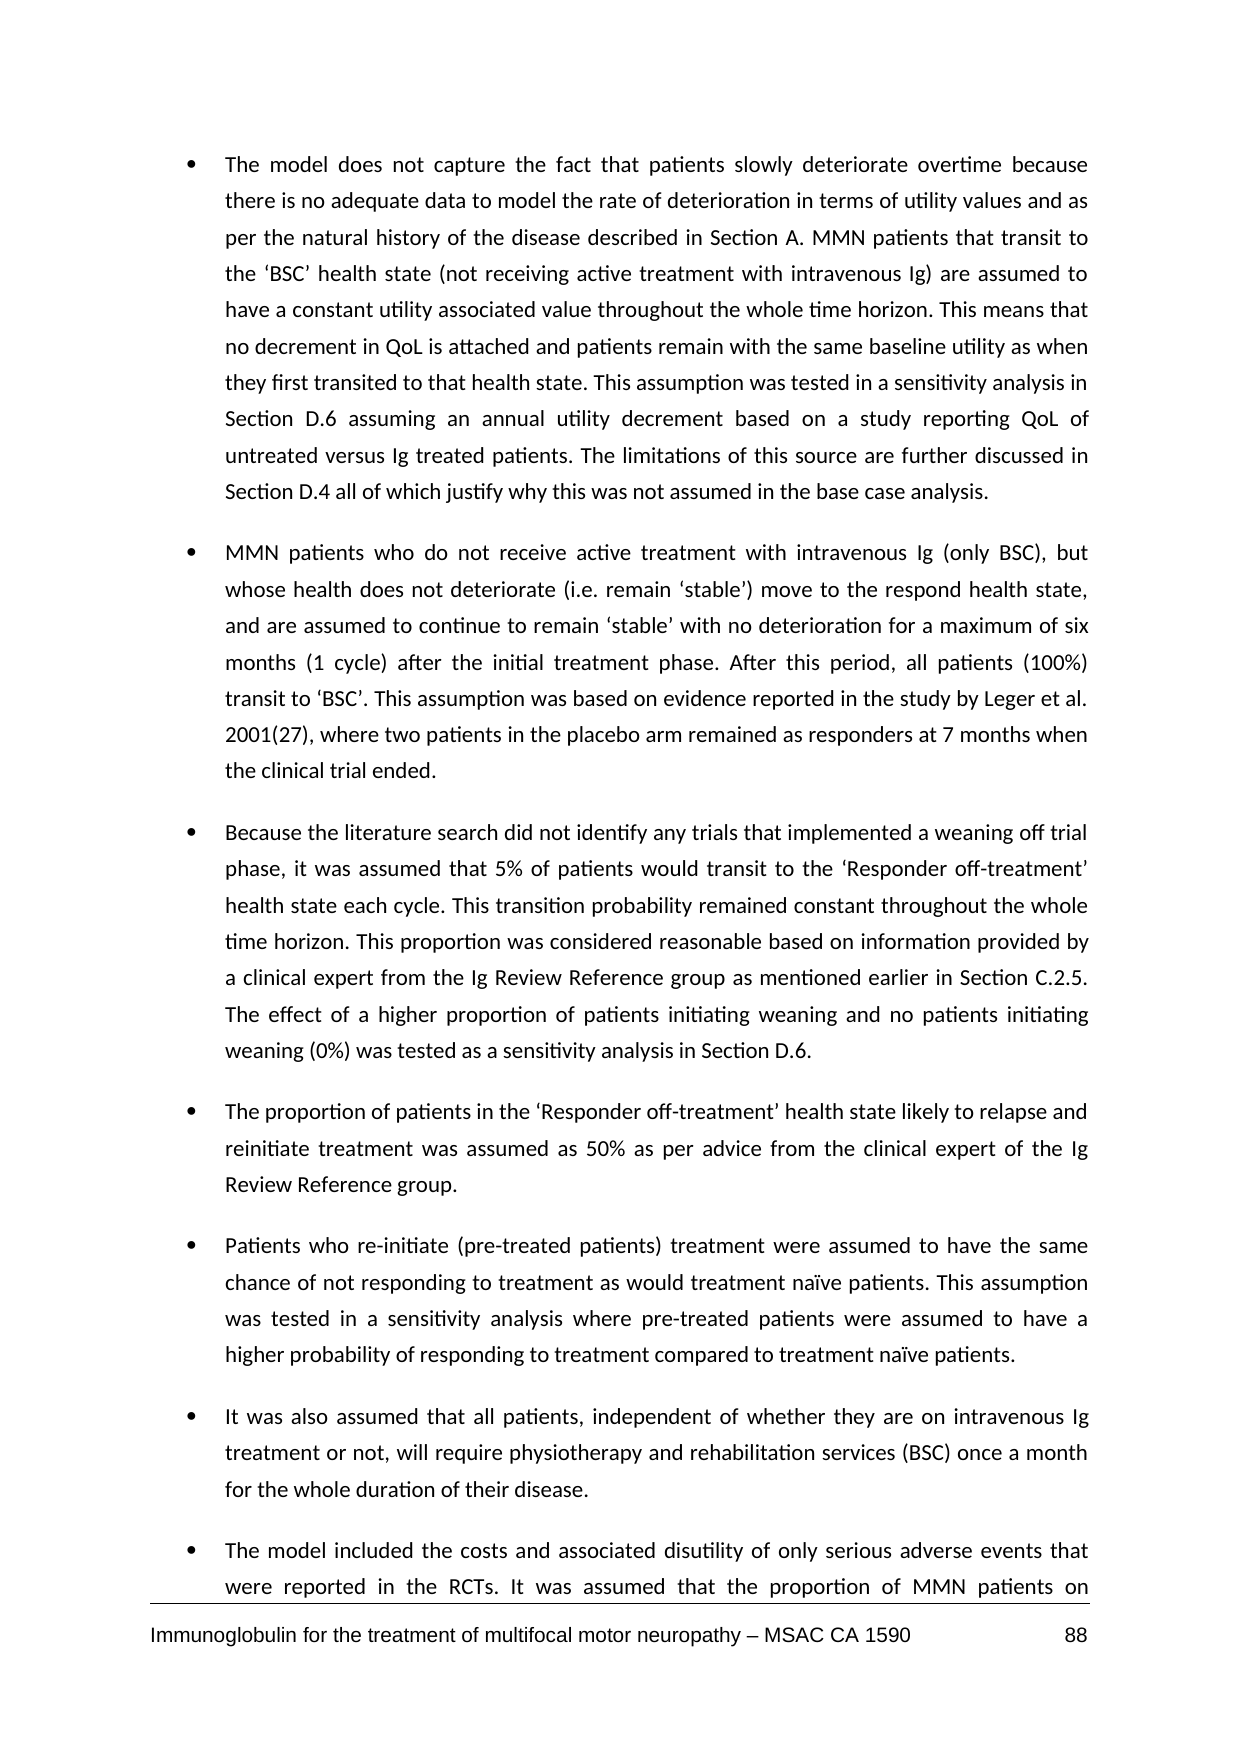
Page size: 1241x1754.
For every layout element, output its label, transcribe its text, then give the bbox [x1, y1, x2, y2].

list Because the literature search did not identify any trials that implemented a weaning off trial phase, it was assumed that 5% of patients would transit to the ‘Responder off-treatment’ health state each cycle. This transition probability remained constant throughout the whole time horizon. This proportion was considered reasonable based on information provided by a clinical expert from the Ig Review Reference group as mentioned earlier in Section C.2.5. The effect of a higher proportion of patients initiating weaning and no patients initiating weaning (0%) was tested as a sensitivity analysis in Section D.6. [187, 818, 1090, 1064]
list Patients who re-initiate (pre-treated patients) treatment were assumed to have the same chance of not responding to treatment as would treatment naïve patients. This assumption was tested in a sensitivity analysis where pre-treated patients were assumed to have a higher probability of responding to treatment compared to treatment naïve patients. [187, 1232, 1090, 1369]
list MMN patients who do not receive active treatment with intravenous Ig (only BSC), but whose health does not deteriorate (i.e. remain ‘stable’) move to the respond health state, and are assumed to continue to remain ‘stable’ with no deterioration for a maximum of six months (1 cycle) after the initial treatment phase. After this period, all patients (100%) transit to ‘BSC’. This assumption was based on evidence reported in the study by Leger et al. 2001(27), where two patients in the placebo arm remained as responders at 7 months when the clinical trial ended. [187, 538, 1090, 785]
list It was also assumed that all patients, independent of whether they are on intravenous Ig treatment or not, will require physiotherapy and rehabilitation services (BSC) once a month for the whole duration of their disease. [187, 1402, 1090, 1503]
list The proportion of patients in the ‘Responder off-treatment’ health state likely to relapse and reinitiate treatment was assumed as 50% as per advice from the clinical expert of the Ig Review Reference group. [187, 1097, 1090, 1198]
list The model does not capture the fact that patients slowly deteriorate overtime because there is no adequate data to model the rate of deterioration in terms of utility values and as per the natural history of the disease described in Section A. MMN patients that transit to the ‘BSC’ health state (not receiving active treatment with intravenous Ig) are assumed to have a constant utility associated value throughout the whole time horizon. This means that no decrement in QoL is attached and patients remain with the same baseline utility as when they first transited to that health state. This assumption was tested in a sensitivity analysis in Section D.6 assuming an annual utility decrement based on a study reporting QoL of untreated versus Ig treated patients. The limitations of this source are further discussed in Section D.4 all of which justify why this was not assumed in the base case analysis. [187, 150, 1090, 505]
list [187, 1536, 1090, 1600]
